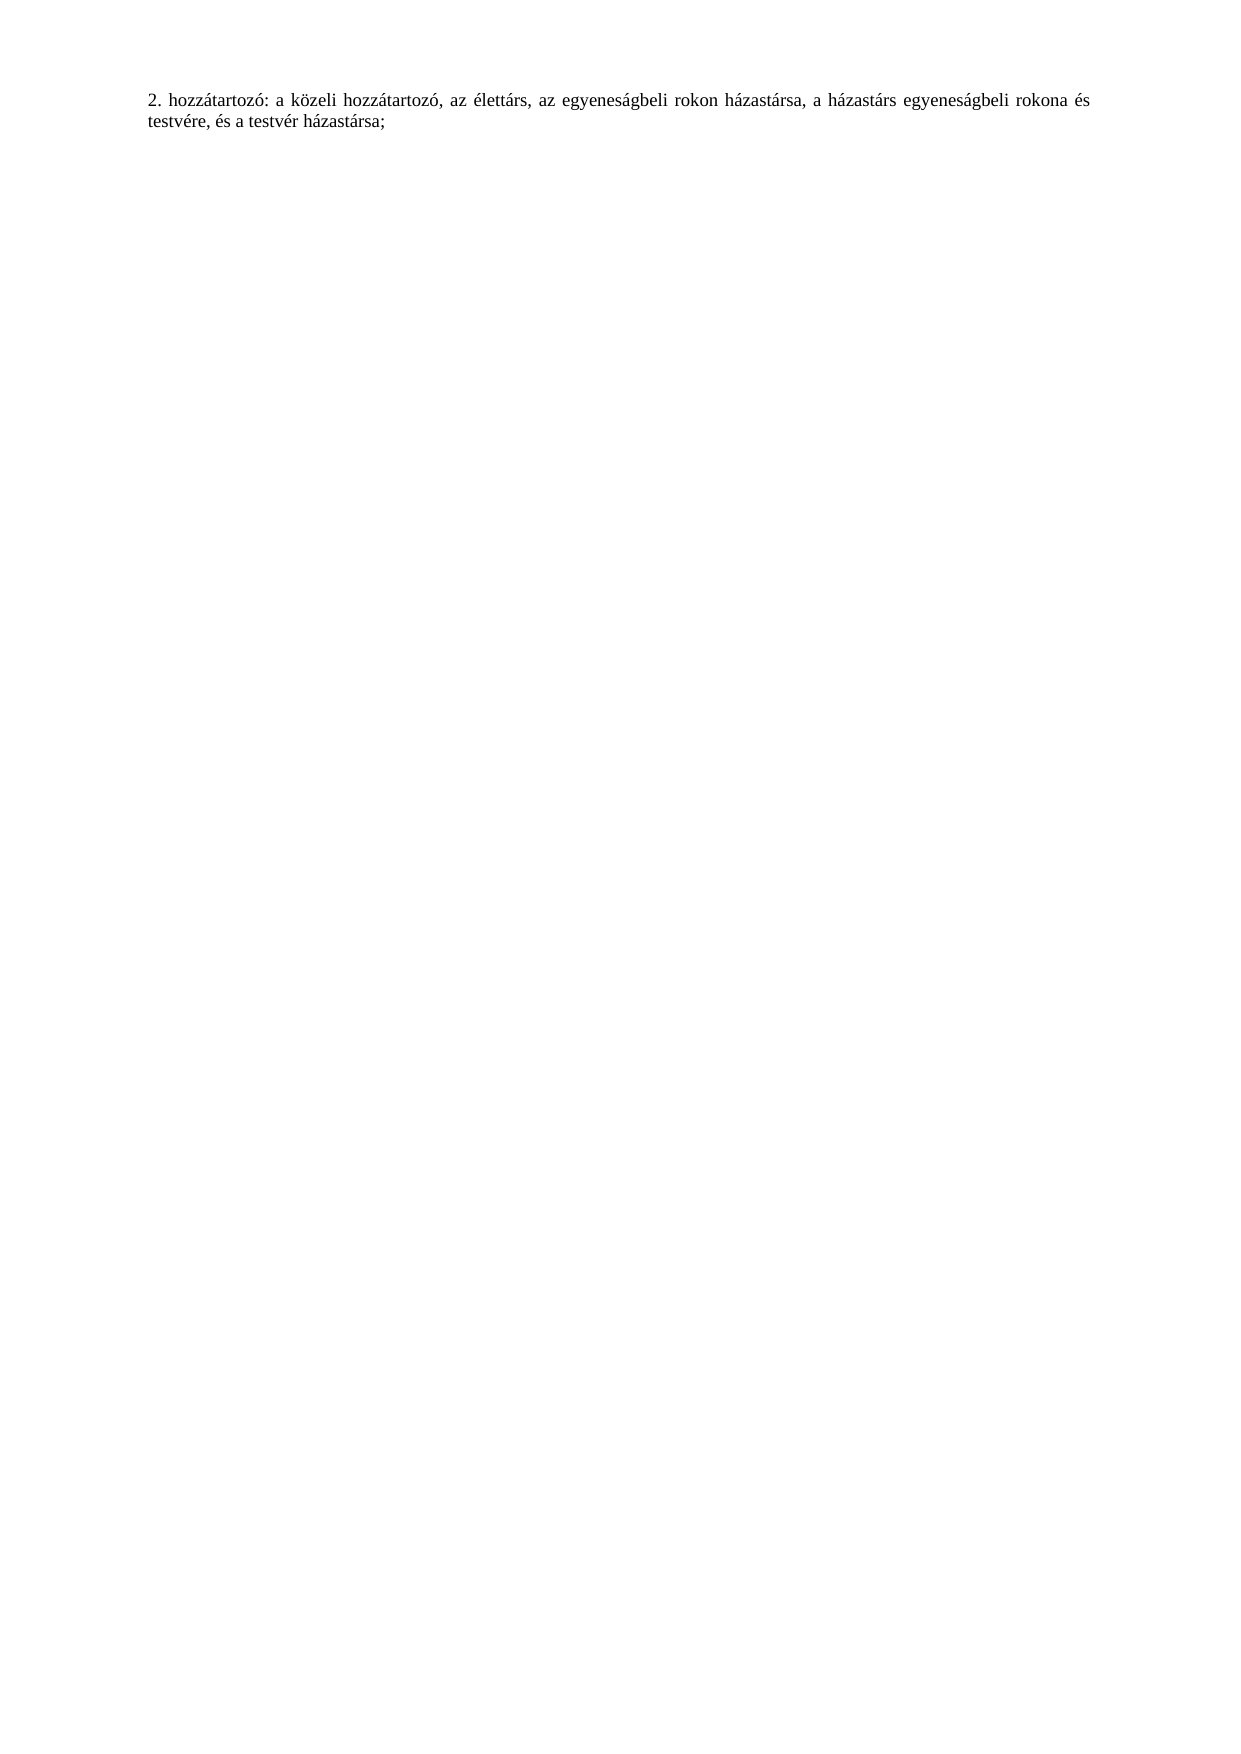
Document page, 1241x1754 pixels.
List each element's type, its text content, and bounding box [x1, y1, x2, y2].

text 2. hozzátartozó: a közeli hozzátartozó, az élettárs, az egyeneságbeli rokon házastársa, a házastárs egyeneságbeli rokona és testvére, és a testvér házastársa; [148, 89, 1093, 132]
